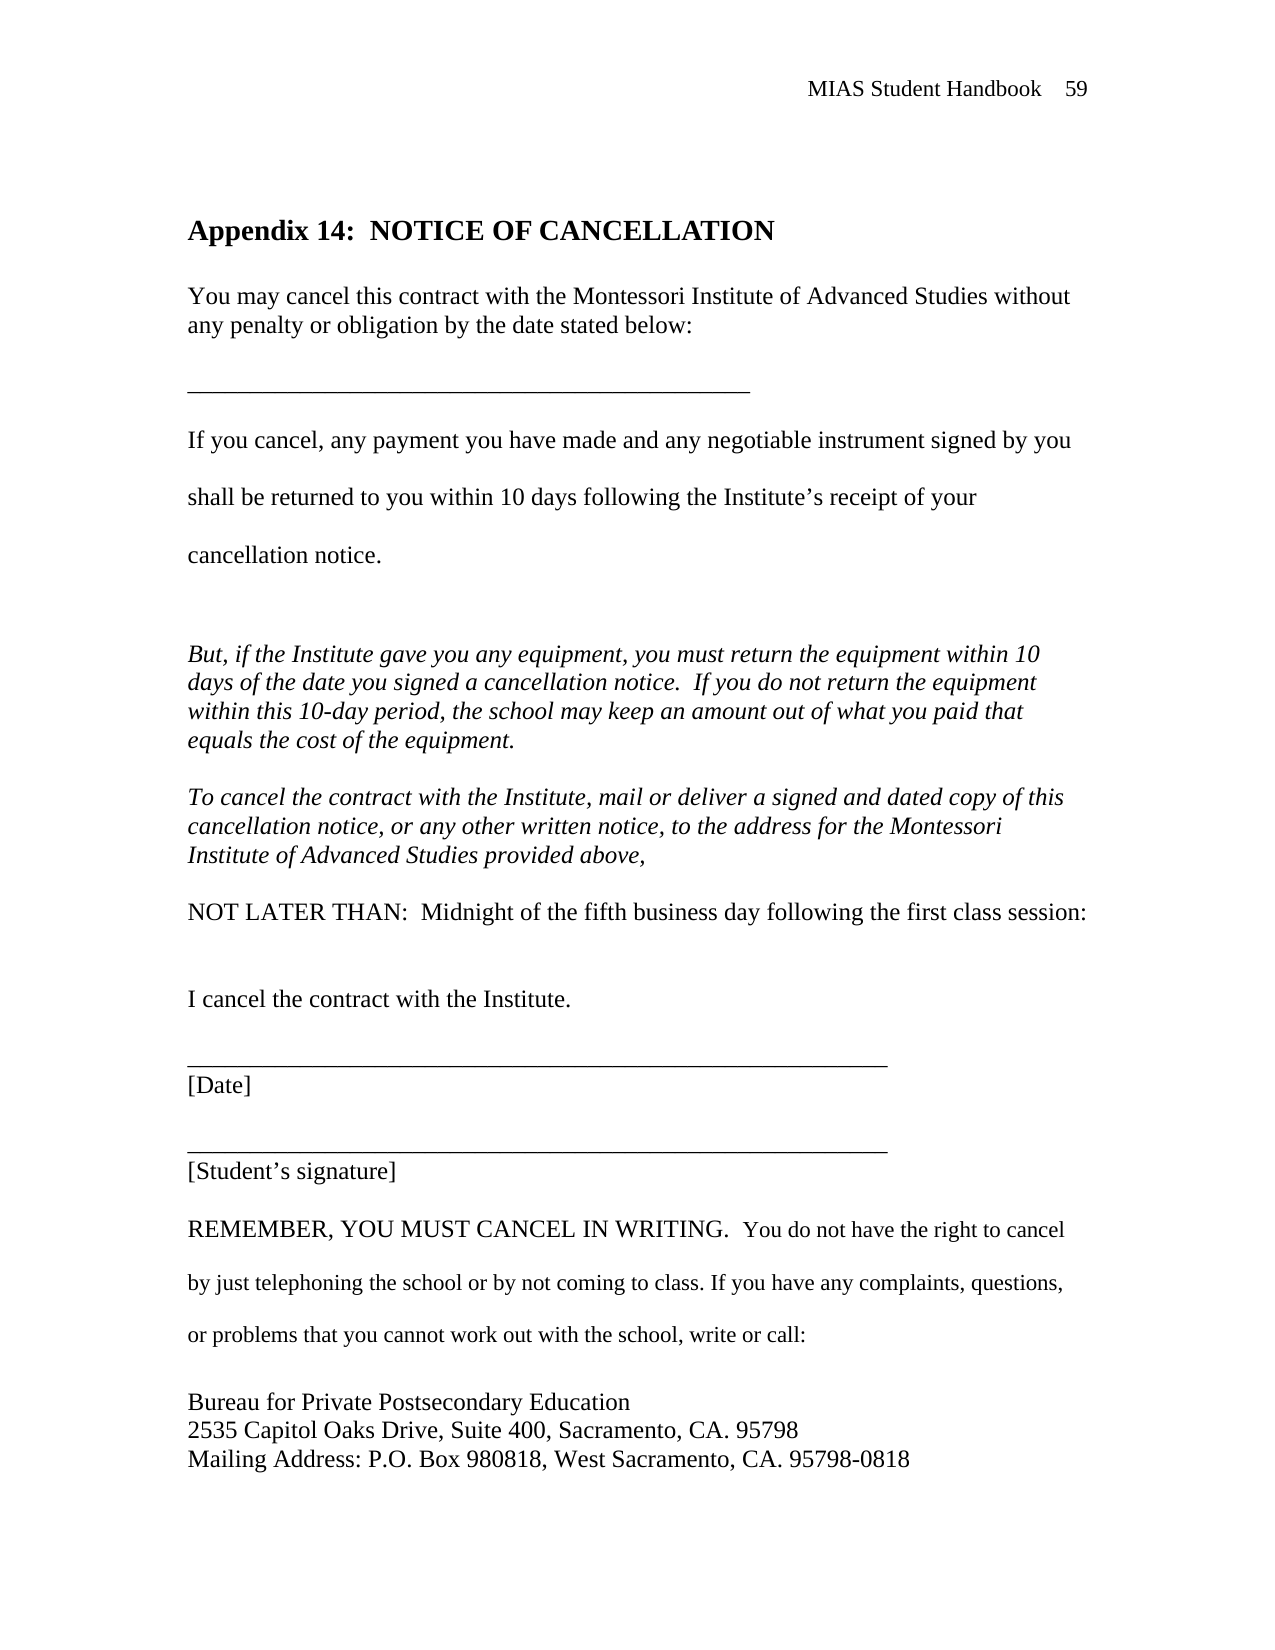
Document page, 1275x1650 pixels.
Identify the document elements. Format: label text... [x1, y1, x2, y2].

text [Student’s signature] [187, 1156, 1087, 1185]
text You may cancel this contract with the Montessori Institute of Advanced Studies without any penalty or obligation by the date stated below: [187, 281, 1087, 339]
text If you cancel, any payment you have made and any negotiable instrument signed by you shall be returned to you within 10 days following the Institute’s receipt of your cancellation notice. [187, 425, 1087, 569]
text ________________________________________________________ [187, 1041, 1087, 1070]
text But, if the Institute gave you any equipment, you must return the equipment within 10 days of the date you signed a cancellation notice. If you do not return the equipment within this 10-day period, the school may keep an amount out of what you paid that equals the cost of the equipment. [187, 639, 1087, 754]
text _____________________________________________ [187, 367, 1087, 396]
text Mailing Address: P.O. Box 980818, West Sacramento, CA. 95798-0818 [187, 1444, 1087, 1473]
text REMEMBER, YOU MUST CANCEL IN WRITING. You do not have the right to cancel by just telephoning the school or by not coming to class. If you have any complaints, questions, or problems that you cannot work out with the school, write or call: [187, 1214, 1087, 1348]
subtitle Appendix 14: NOTICE OF CANCELLATION [187, 213, 1087, 246]
text 2535 Capitol Oaks Drive, Suite 400, Sacramento, CA. 95798 [187, 1415, 1087, 1444]
text NOT LATER THAN: Midnight of the fifth business day following the first class session: [187, 897, 1087, 955]
text I cancel the contract with the Institute. [187, 984, 1087, 1012]
text [Date] [187, 1070, 1087, 1099]
text Bureau for Private Postsecondary Education [187, 1387, 1087, 1415]
text To cancel the contract with the Institute, mail or deliver a signed and dated copy of this cancellation notice, or any other written notice, to the address for the Montessori Institute of Advanced Studies provided above, [187, 782, 1087, 869]
text ________________________________________________________ [187, 1127, 1087, 1156]
